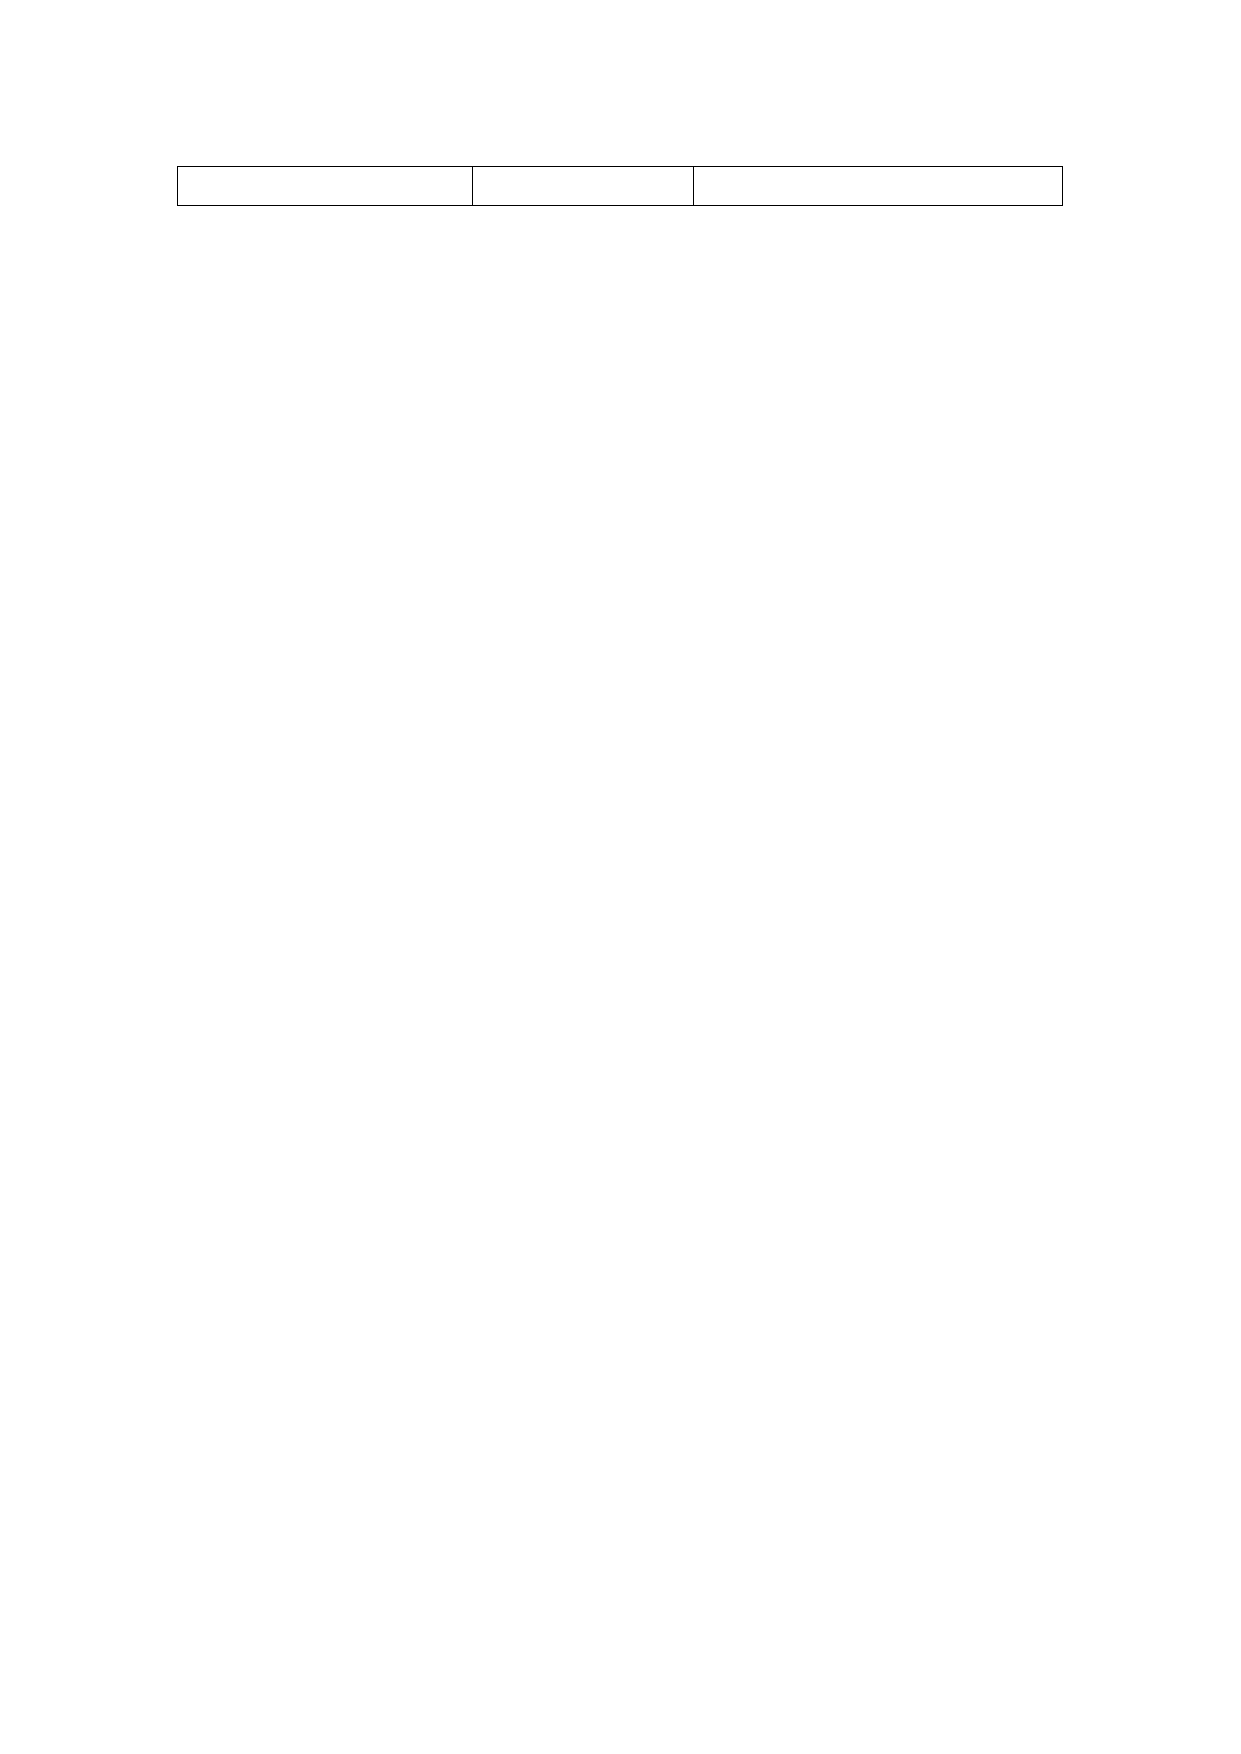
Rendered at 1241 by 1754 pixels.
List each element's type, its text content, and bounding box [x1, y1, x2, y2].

table_cell [694, 167, 1062, 205]
table_cell 合 計 [178, 167, 472, 205]
table_cell [473, 167, 693, 205]
